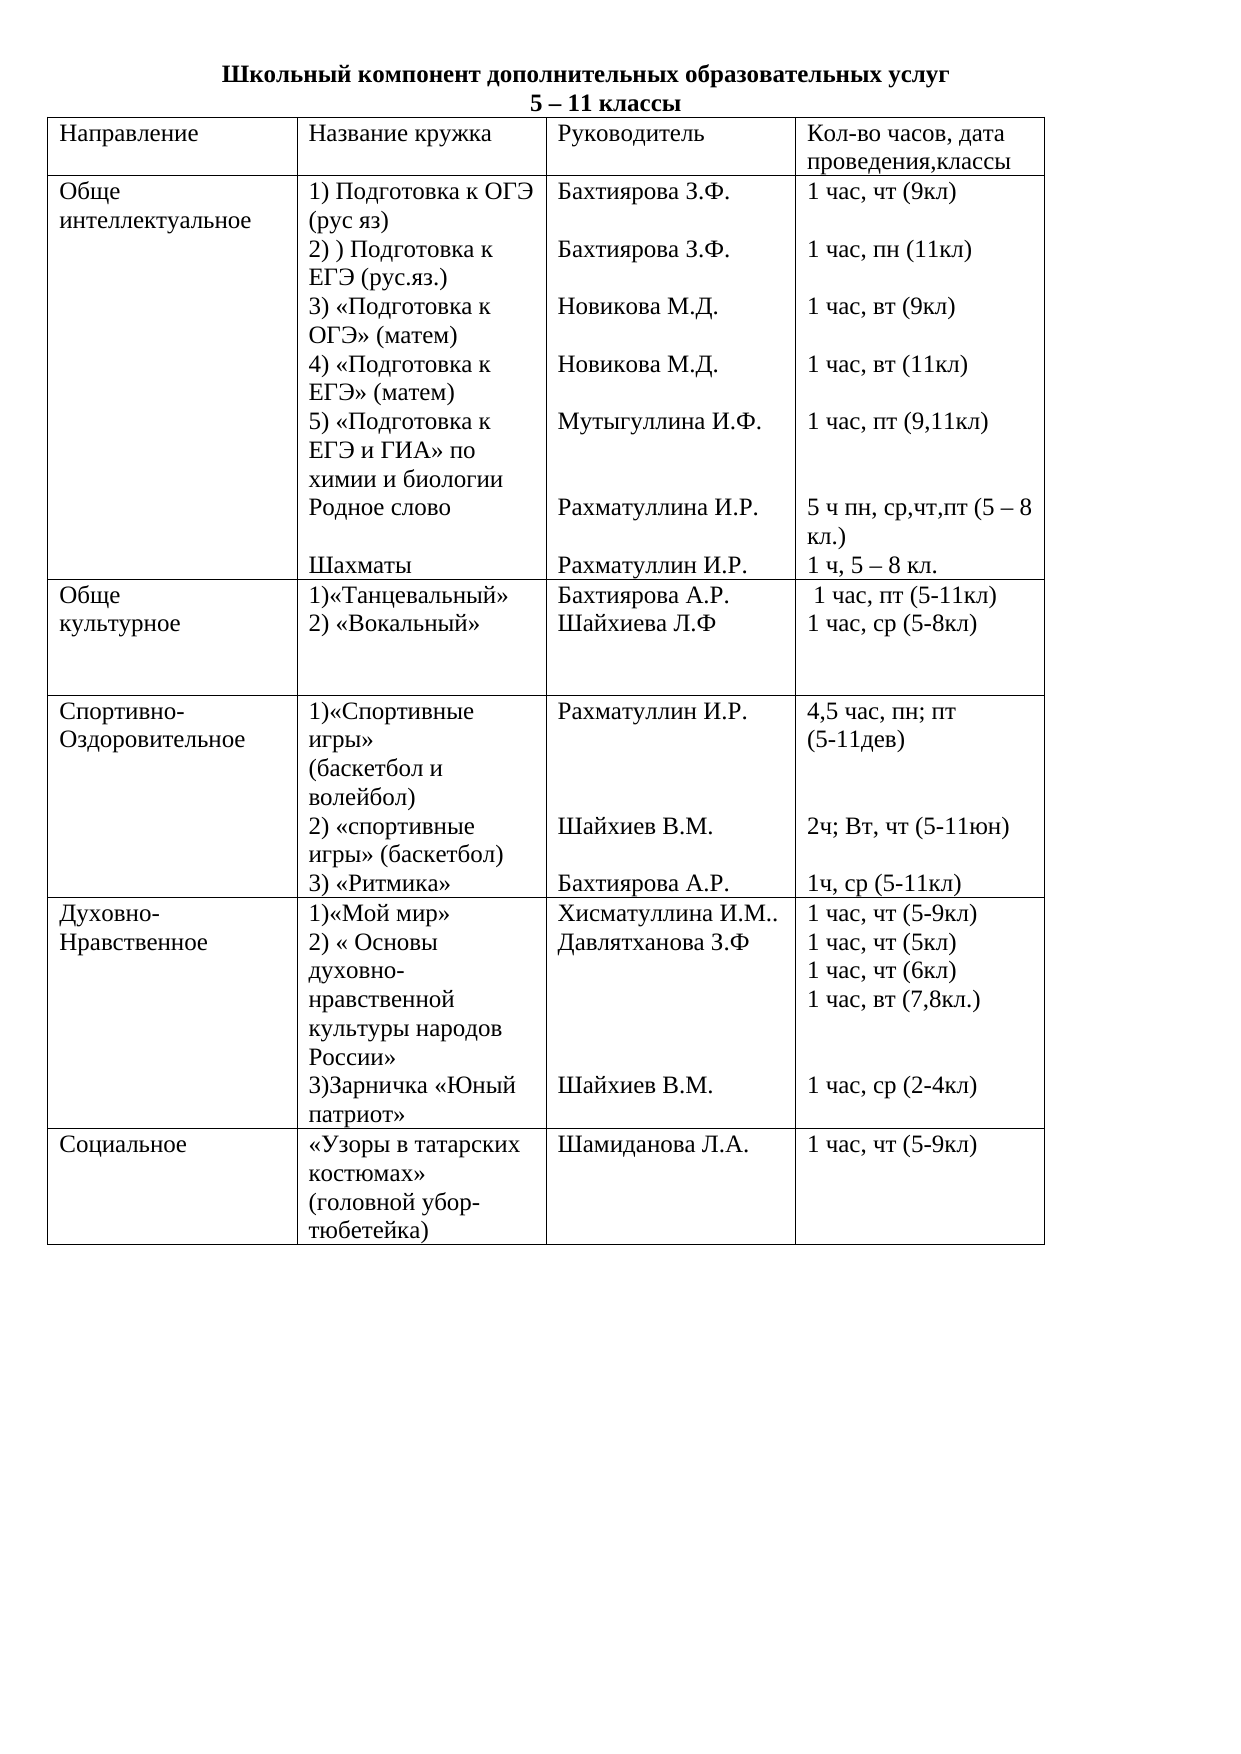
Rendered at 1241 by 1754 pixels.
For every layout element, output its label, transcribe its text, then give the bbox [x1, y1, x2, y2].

table_cell Обще интеллектуальное [48, 176, 297, 579]
table_cell Хисматуллина И.М.. Давлятханова З.Ф Шайхиев В.М. [547, 898, 795, 1128]
table_header Руководитель [547, 118, 795, 175]
table_cell Социальное [48, 1129, 297, 1244]
table_cell 1)«Танцевальный» 2) «Вокальный» [298, 580, 546, 695]
text 5 – 11 классы [59, 88, 1152, 117]
table_cell Бахтиярова З.Ф. Бахтиярова З.Ф. Новикова М.Д. Новикова М.Д. Мутыгуллина И.Ф. Рахматуллина И.Р. Рахматуллин И.Р. [547, 176, 795, 579]
table_cell 1 час, чт (9кл) 1 час, пн (11кл) 1 час, вт (9кл) 1 час, вт (11кл) 1 час, пт (9,11кл) 5 ч пн, ср,чт,пт (5 – 8 кл.) 1 ч, 5 – 8 кл. [796, 176, 1044, 579]
table_cell 4,5 час, пн; пт (5-11дев) 2ч; Вт, чт (5-11юн) 1ч, ср (5-11кл) [796, 696, 1044, 897]
table_cell «Узоры в татарских костюмах» (головной убор- тюбетейка) [298, 1129, 546, 1244]
table_cell 1) Подготовка к ОГЭ (рус яз) 2) ) Подготовка к ЕГЭ (рус.яз.) 3) «Подготовка к ОГЭ» (матем) 4) «Подготовка к ЕГЭ» (матем) 5) «Подготовка к ЕГЭ и ГИА» по химии и биологии Родное слово Шахматы [298, 176, 546, 579]
table_cell 1)«Спортивные игры» (баскетбол и волейбол) 2) «спортивные игры» (баскетбол) 3) «Ритмика» [298, 696, 546, 897]
table_cell Бахтиярова А.Р. Шайхиева Л.Ф [547, 580, 795, 695]
table_cell Обще культурное [48, 580, 297, 695]
table_cell 1 час, чт (5-9кл) [796, 1129, 1044, 1244]
table_cell Шамиданова Л.А. [547, 1129, 795, 1244]
table_cell Рахматуллин И.Р. Шайхиев В.М. Бахтиярова А.Р. [547, 696, 795, 897]
table_cell Спортивно- Оздоровительное [48, 696, 297, 897]
text Школьный компонент дополнительных образовательных услуг [59, 59, 1152, 88]
table_cell Духовно- Нравственное [48, 898, 297, 1128]
table_cell 1 час, чт (5-9кл) 1 час, чт (5кл) 1 час, чт (6кл) 1 час, вт (7,8кл.) 1 час, ср (2-4кл) [796, 898, 1044, 1128]
table_header Кол-во часов, дата проведения,классы [796, 118, 1044, 175]
table_header Направление [48, 118, 297, 175]
table_cell 1)«Мой мир» 2) « Основы духовно-нравственной культуры народов России» 3)Зарничка «Юный патриот» [298, 898, 546, 1128]
table_cell 1 час, пт (5-11кл) 1 час, ср (5-8кл) [796, 580, 1044, 695]
table_header Название кружка [298, 118, 546, 175]
